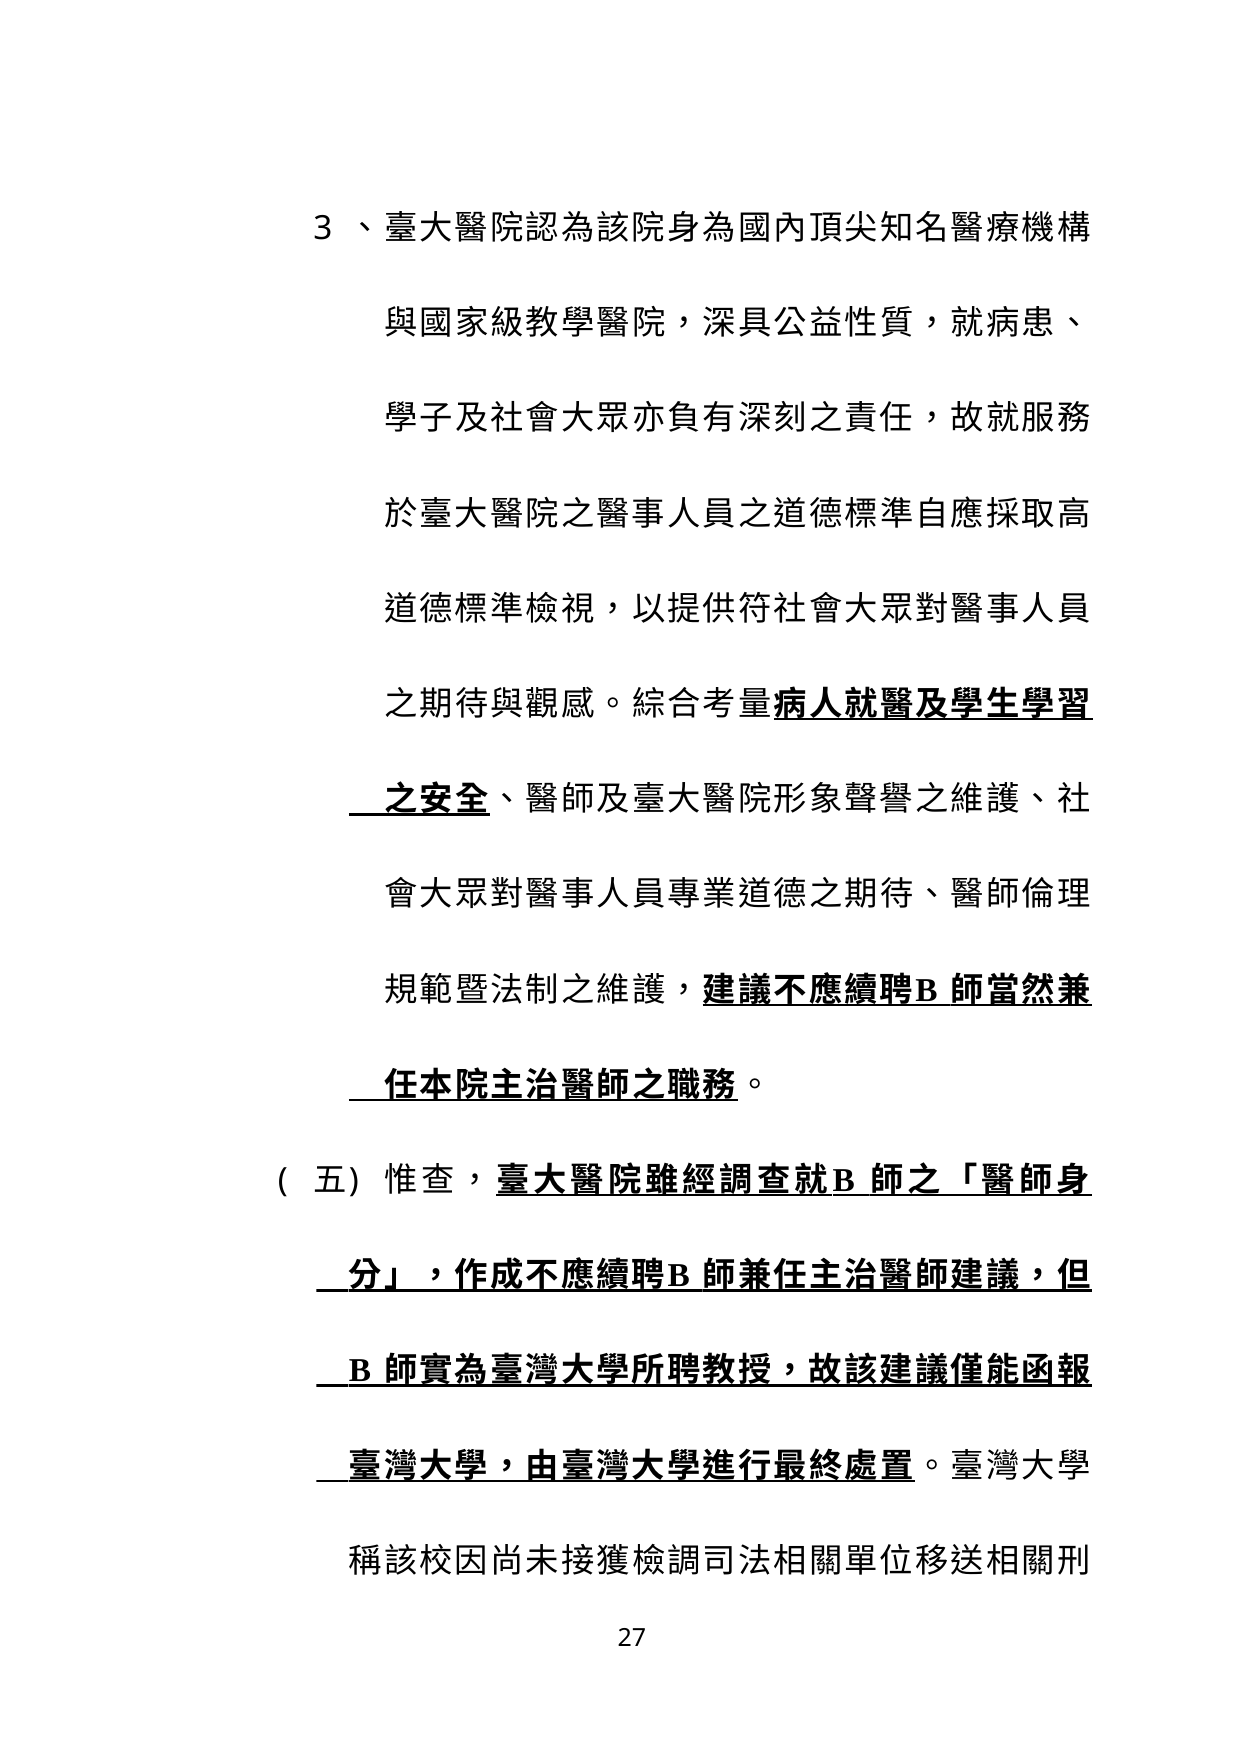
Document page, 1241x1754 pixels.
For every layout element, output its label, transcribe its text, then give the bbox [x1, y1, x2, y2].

subtitle 臺大醫院認為該院身為國內頂尖知名醫療機構與國家級教學醫院，深具公益性質，就病患、學子及社會大眾亦負有深刻之責任，故就服務於臺大醫院之醫事人員之道德標準自應採取高道德標準檢視，以提供符社會大眾對醫事人員之期待與觀感。綜合考量病人就醫及學生學習之安全、醫師及臺大醫院形象聲譽之維護、社會大眾對醫事人員專業道德之期待、醫師倫理規範暨法制之維護，建議不應續聘B師當然兼任本院主治醫師之職務。 [296, 177, 1092, 1129]
